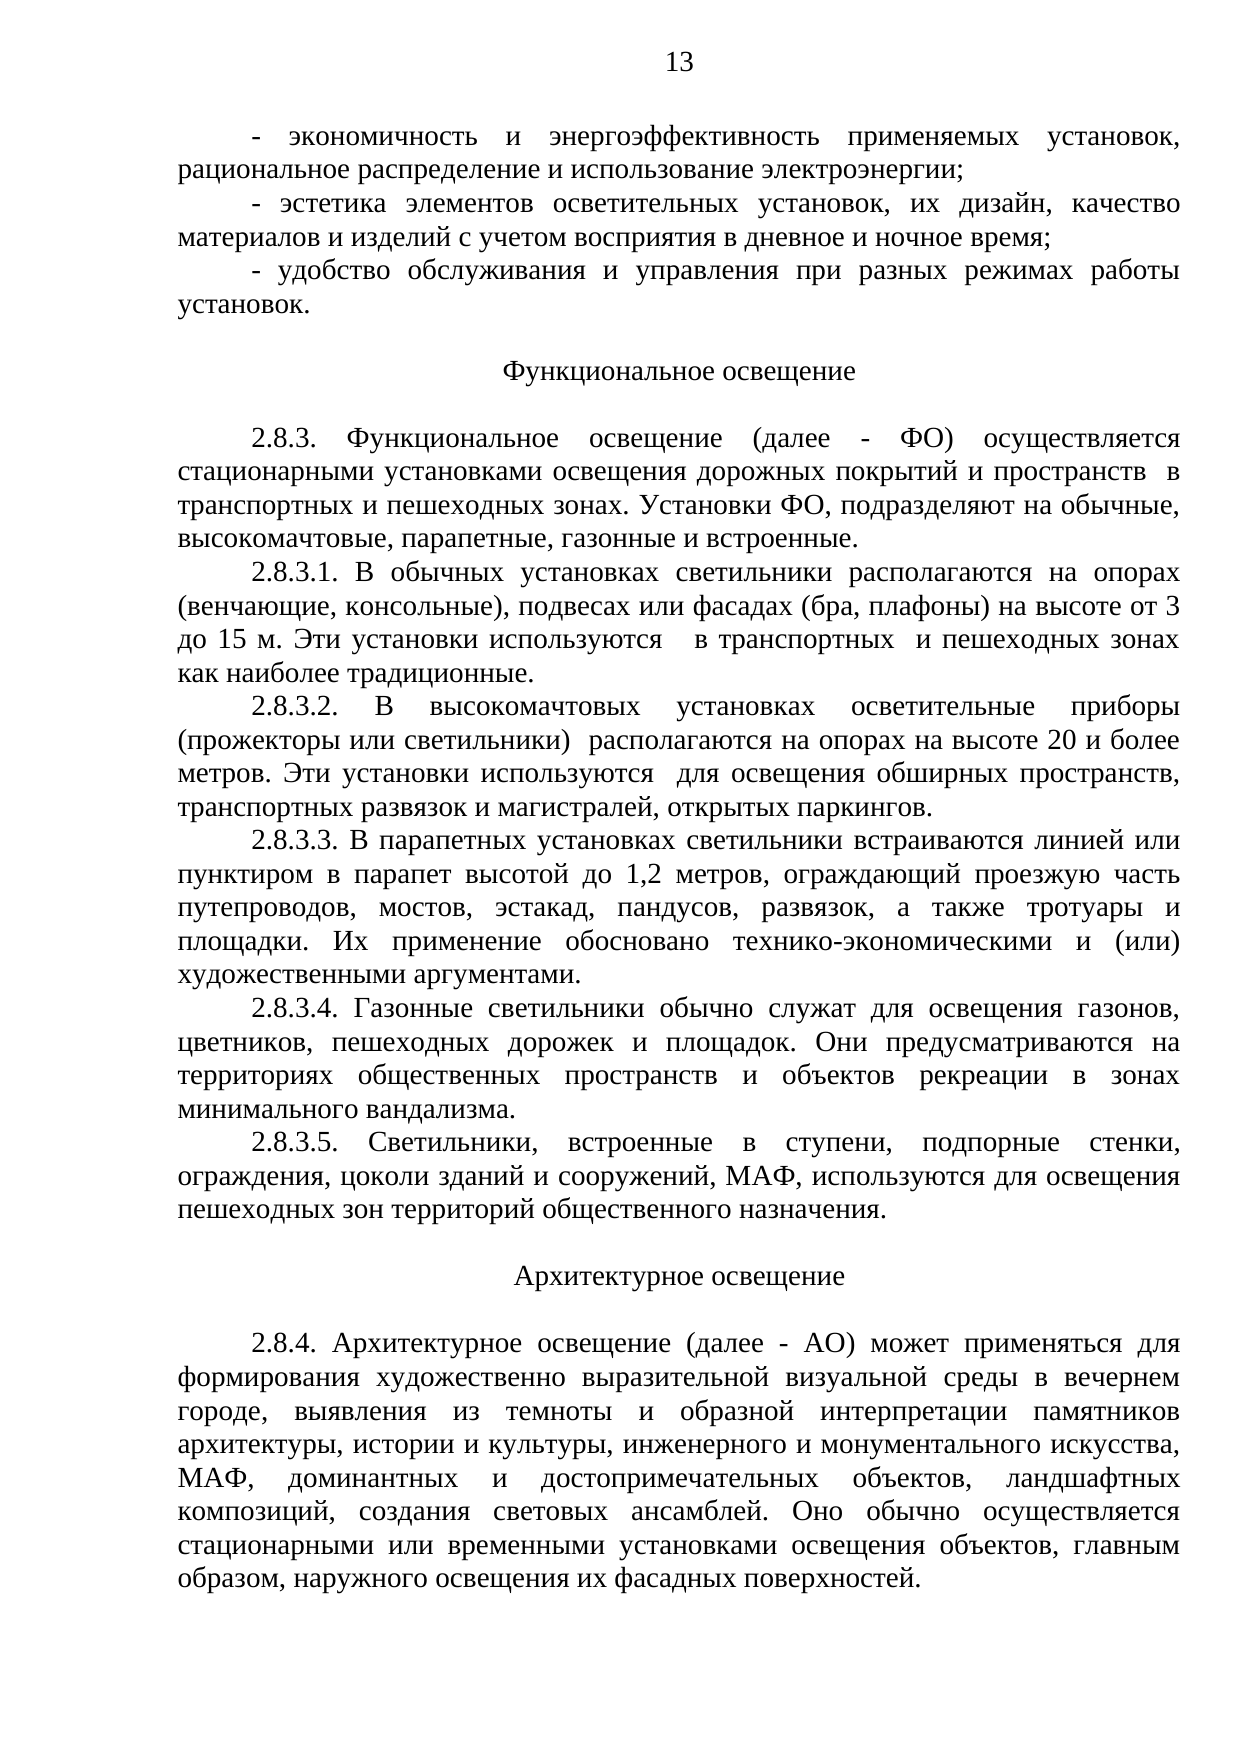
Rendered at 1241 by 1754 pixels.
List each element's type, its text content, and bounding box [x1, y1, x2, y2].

text - удобство обслуживания и управления при разных режимах работы установок. [177, 252, 1181, 319]
text 2.8.3. Функциональное освещение (далее - ФО) осуществляется стационарными установками освещения дорожных покрытий и пространств в транспортных и пешеходных зонах. Установки ФО, подразделяют на обычные, высокомачтовые, парапетные, газонные и встроенные. [177, 420, 1181, 554]
text 2.8.3.4. Газонные светильники обычно служат для освещения газонов, цветников, пешеходных дорожек и площадок. Они предусматриваются на территориях общественных пространств и объектов рекреации в зонах минимального вандализма. [177, 990, 1181, 1124]
text 2.8.4. Архитектурное освещение (далее - АО) может применяться для формирования художественно выразительной визуальной среды в вечернем городе, выявления из темноты и образной интерпретации памятников архитектуры, истории и культуры, инженерного и монументального искусства, МАФ, доминантных и достопримечательных объектов, ландшафтных композиций, создания световых ансамблей. Оно обычно осуществляется стационарными или временными установками освещения объектов, главным образом, наружного освещения их фасадных поверхностей. [177, 1326, 1181, 1594]
text Функциональное освещение [177, 353, 1181, 386]
text - эстетика элементов осветительных установок, их дизайн, качество материалов и изделий с учетом восприятия в дневное и ночное время; [177, 185, 1181, 252]
text 2.8.3.5. Светильники, встроенные в ступени, подпорные стенки, ограждения, цоколи зданий и сооружений, МАФ, используются для освещения пешеходных зон территорий общественного назначения. [177, 1124, 1181, 1225]
text 2.8.3.2. В высокомачтовых установках осветительные приборы (прожекторы или светильники) располагаются на опорах на высоте 20 и более метров. Эти установки используются для освещения обширных пространств, транспортных развязок и магистралей, открытых паркингов. [177, 688, 1181, 822]
text 2.8.3.3. В парапетных установках светильники встраиваются линией или пунктиром в парапет высотой до 1,2 метров, ограждающий проезжую часть путепроводов, мостов, эстакад, пандусов, развязок, а также тротуары и площадки. Их применение обосновано технико-экономическими и (или) художественными аргументами. [177, 822, 1181, 990]
text - экономичность и энергоэффективность применяемых установок, рациональное распределение и использование электроэнергии; [177, 118, 1181, 185]
text 2.8.3.1. В обычных установках светильники располагаются на опорах (венчающие, консольные), подвесах или фасадах (бра, плафоны) на высоте от 3 до 15 м. Эти установки используются в транспортных и пешеходных зонах как наиболее традиционные. [177, 554, 1181, 688]
text Архитектурное освещение [177, 1258, 1181, 1292]
